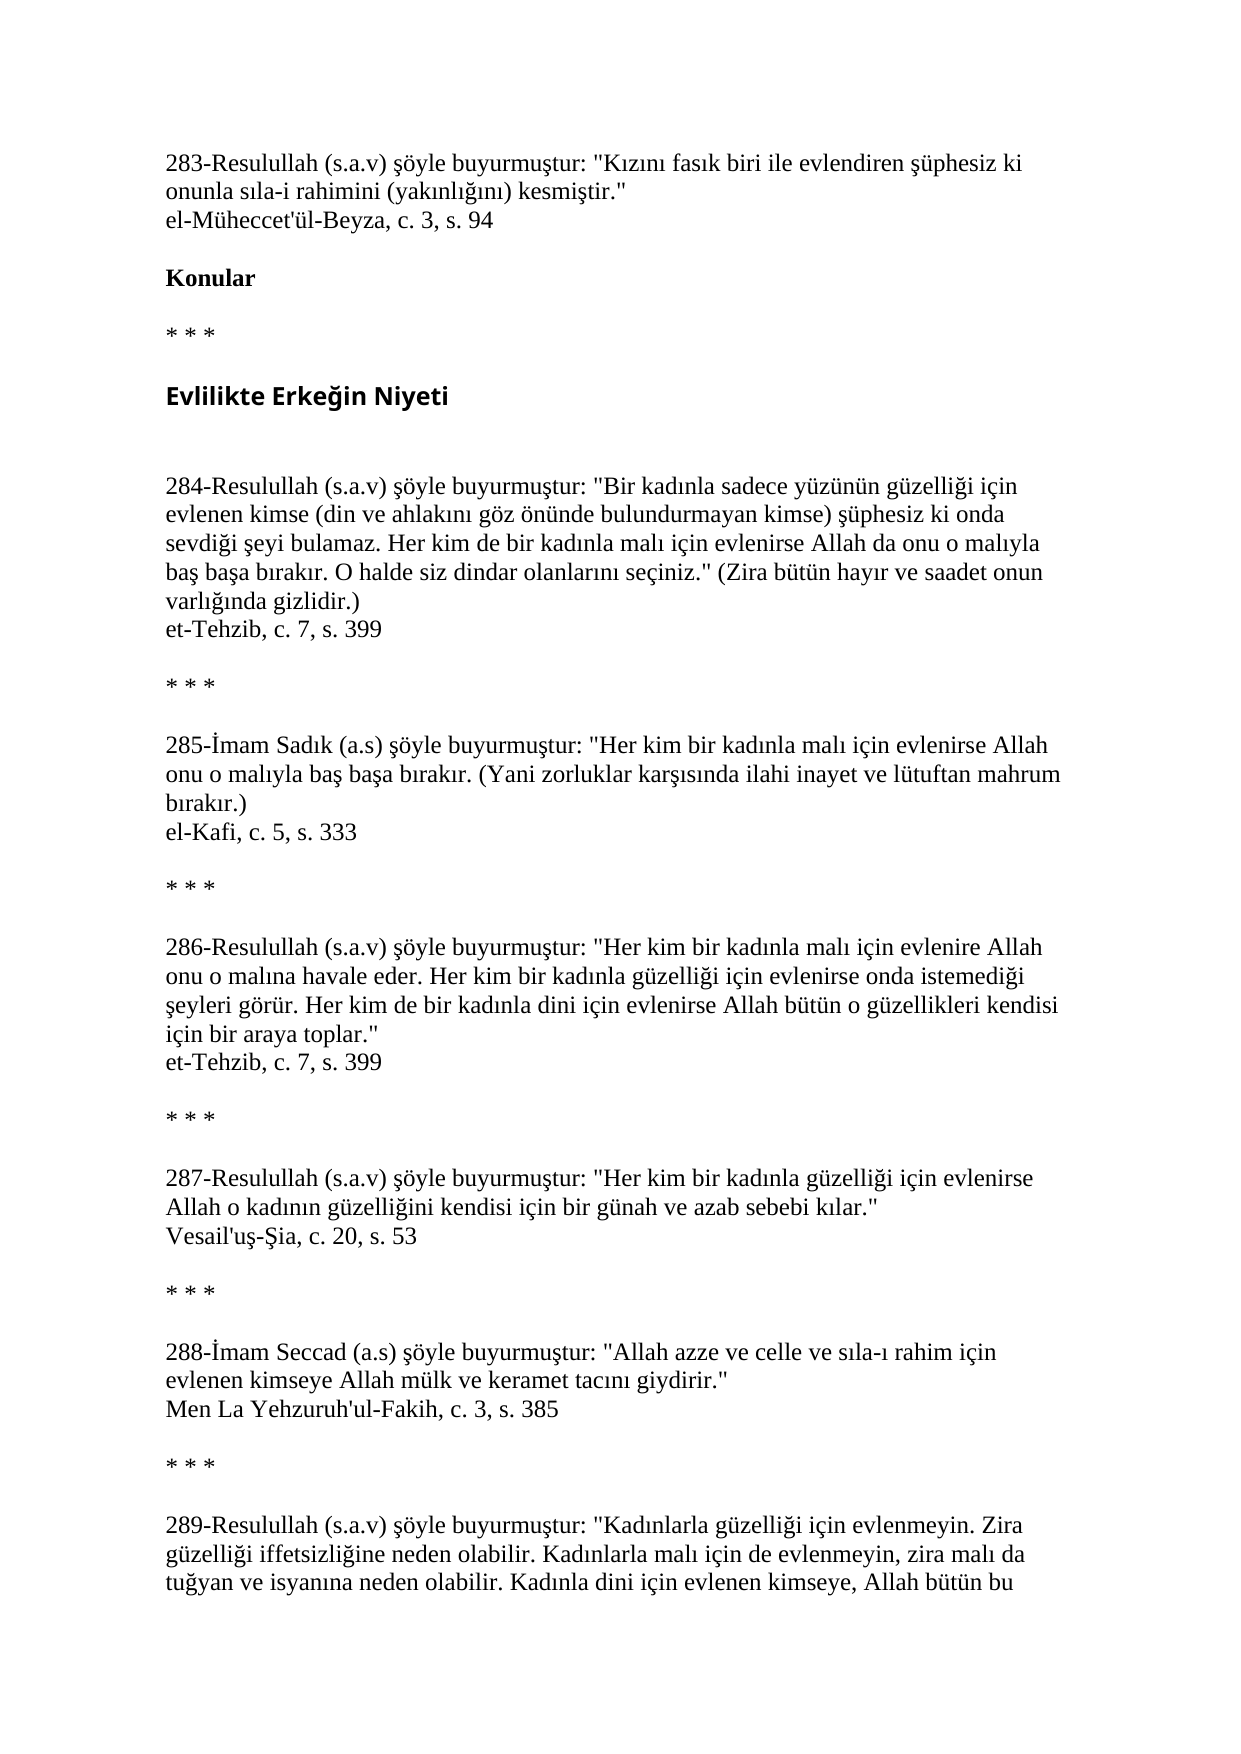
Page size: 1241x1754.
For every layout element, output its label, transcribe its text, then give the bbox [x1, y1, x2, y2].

text * * * [165, 1279, 1075, 1307]
text 284-Resulullah (s.a.v) şöyle buyurmuştur: "Bir kadınla sadece yüzünün güzelliği için evlenen kimse (din ve ahlakını göz önünde bulundurmayan kimse) şüphesiz ki onda sevdiği şeyi bulamaz. Her kim de bir kadınla malı için evlenirse Allah da onu o malıyla baş başa bırakır. O halde siz dindar olanlarını seçiniz." (Zira bütün hayır ve saadet onun varlığında gizlidir.) et-Tehzib, c. 7, s. 399 [165, 442, 1075, 643]
text * * * [165, 1105, 1075, 1134]
text 286-Resulullah (s.a.v) şöyle buyurmuştur: "Her kim bir kadınla malı için evlenire Allah onu o malına havale eder. Her kim bir kadınla güzelliği için evlenirse onda istemediği şeyleri görür. Her kim de bir kadınla dini için evlenirse Allah bütün o güzellikleri kendisi için bir araya toplar." et-Tehzib, c. 7, s. 399 [165, 932, 1075, 1076]
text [165, 1510, 1075, 1596]
text * * * [165, 1452, 1075, 1481]
text 288-İmam Seccad (a.s) şöyle buyurmuştur: "Allah azze ve celle ve sıla-ı rahim için evlenen kimseye Allah mülk ve keramet tacını giydirir." Men -Fakih, c. 3, s. 385 [165, 1337, 1075, 1423]
text 285-İmam Sadık (a.s) şöyle buyurmuştur: "Her kim bir kadınla malı için evlenirse Allah onu o malıyla baş başa bırakır. (Yani zorluklar karşısında ilahi inayet ve lütuftan mahrum bırakır.) el-Kafi, c. 5, s. 333 [165, 730, 1075, 845]
text Konular [165, 263, 1075, 292]
text 283-Resulullah (s.a.v) şöyle buyurmuştur: "Kızını fasık biri ile evlendiren şüphesiz ki onunla sıla-i rahimini (yakınlığını) kesmiştir." el-Müheccet'ül-Beyza, c. 3, s. 94 [165, 148, 1075, 234]
text 287-Resulullah (s.a.v) şöyle buyurmuştur: "Her kim bir kadınla güzelliği için evlenirse Allah o kadının güzelliğini kendisi için bir günah ve azab sebebi kılar." Vesail'uş-Şia, c. 20, s. 53 [165, 1163, 1075, 1249]
text * * * [165, 874, 1075, 903]
text * * * [165, 321, 1075, 350]
text * * * [165, 672, 1075, 701]
subtitle Evlilikte Erkeğin Niyeti [165, 379, 1075, 413]
